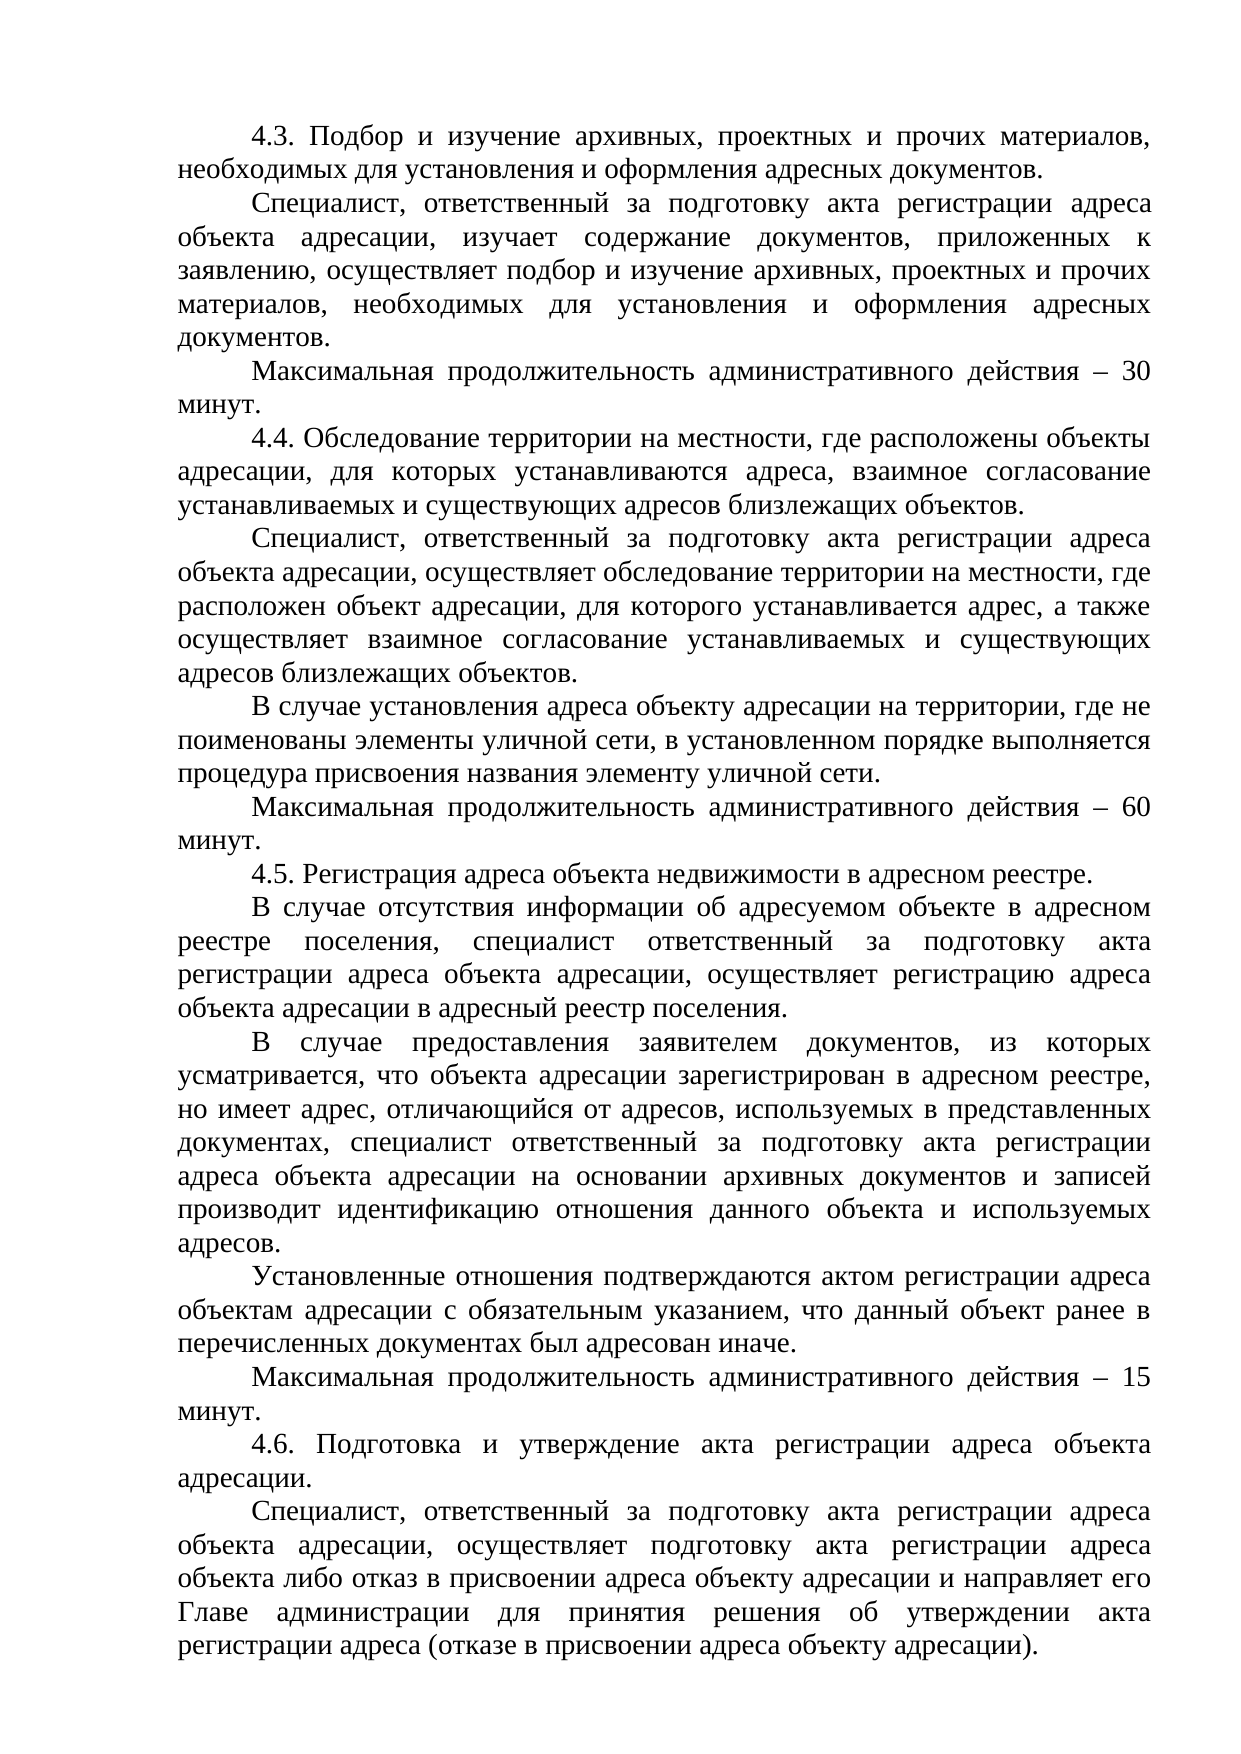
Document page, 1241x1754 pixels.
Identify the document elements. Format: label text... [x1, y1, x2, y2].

text 4.6. Подготовка и утверждение акта регистрации адреса объекта адресации. [177, 1426, 1152, 1493]
text Специалист, ответственный за подготовку акта регистрации адреса объекта адресации, изучает содержание документов, приложенных к заявлению, осуществляет подбор и изучение архивных, проектных и прочих материалов, необходимых для установления и оформления адресных документов. [177, 185, 1152, 353]
text В случае предоставления заявителем документов, из которых усматривается, что объекта адресации зарегистрирован в адресном реестре, но имеет адрес, отличающийся от адресов, используемых в представленных документах, специалист ответственный за подготовку акта регистрации адреса объекта адресации на основании архивных документов и записей производит идентификацию отношения данного объекта и используемых адресов. [177, 1024, 1152, 1258]
text Максимальная продолжительность административного действия – 15 минут. [177, 1359, 1152, 1426]
text Максимальная продолжительность административного действия – 60 минут. [177, 789, 1152, 856]
text В случае установления адреса объекту адресации на территории, где не поименованы элементы уличной сети, в установленном порядке выполняется процедура присвоения названия элементу уличной сети. [177, 688, 1152, 789]
text Специалист, ответственный за подготовку акта регистрации адреса объекта адресации, осуществляет обследование территории на местности, где расположен объект адресации, для которого устанавливается адрес, а также осуществляет взаимное согласование устанавливаемых и существующих адресов близлежащих объектов. [177, 521, 1152, 688]
text Установленные отношения подтверждаются актом регистрации адреса объектам адресации с обязательным указанием, что данный объект ранее в перечисленных документах был адресован иначе. [177, 1258, 1152, 1359]
text 4.5. Регистрация адреса объекта недвижимости в адресном реестре. [177, 856, 1152, 889]
text Специалист, ответственный за подготовку акта регистрации адреса объекта адресации, осуществляет подготовку акта регистрации адреса объекта либо отказ в присвоении адреса объекту адресации и направляет его Главе администрации для принятия решения об утверждении акта регистрации адреса (отказе в присвоении адреса объекту адресации). [177, 1493, 1152, 1661]
text В случае отсутствия информации об адресуемом объекте в адресном реестре поселения, специалист ответственный за подготовку акта регистрации адреса объекта адресации, осуществляет регистрацию адреса объекта адресации в адресный реестр поселения. [177, 889, 1152, 1024]
text Максимальная продолжительность административного действия – 30 минут. [177, 353, 1152, 420]
text 4.3. Подбор и изучение архивных, проектных и прочих материалов, необходимых для установления и оформления адресных документов. [177, 118, 1152, 185]
text 4.4. Обследование территории на местности, где расположены объекты адресации, для которых устанавливаются адреса, взаимное согласование устанавливаемых и существующих адресов близлежащих объектов. [177, 420, 1152, 521]
